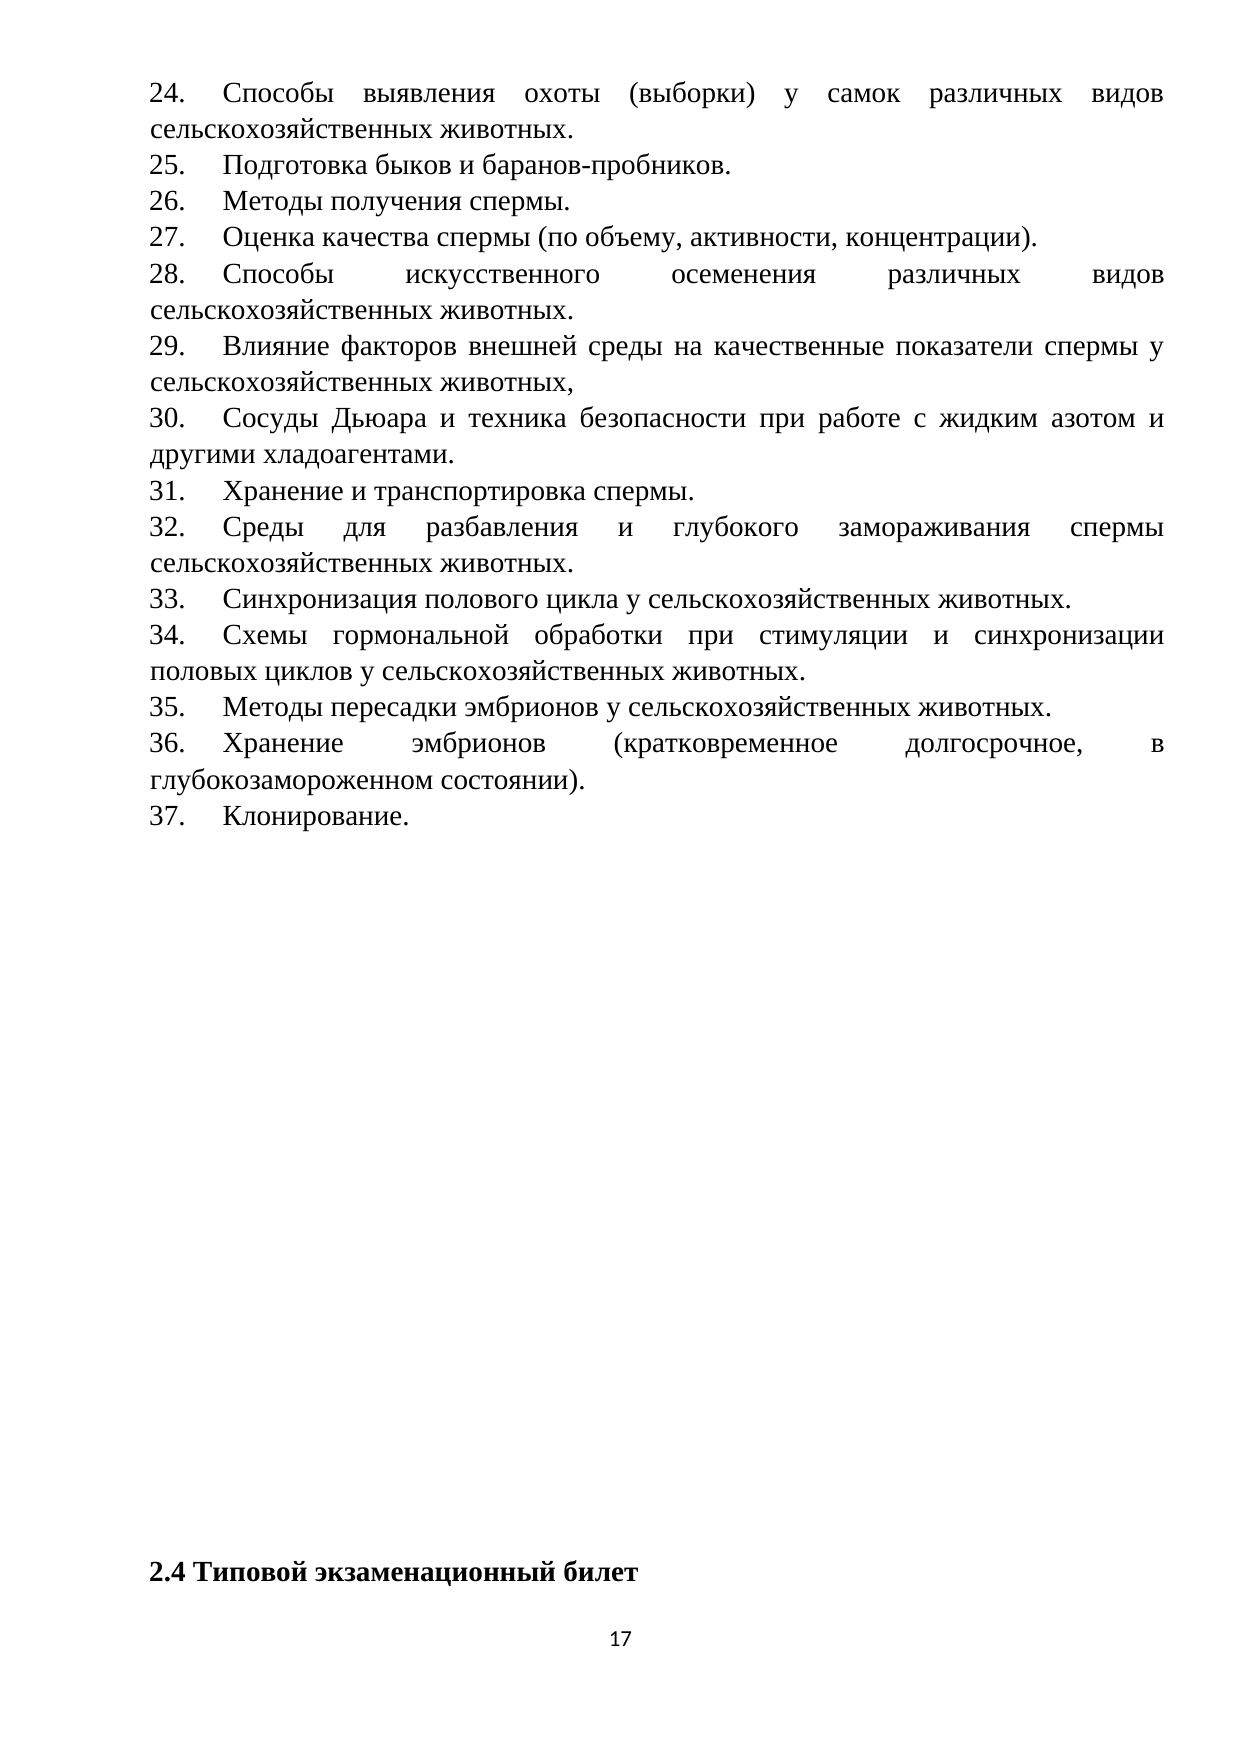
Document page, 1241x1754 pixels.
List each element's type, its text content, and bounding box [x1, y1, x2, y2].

list Сосуды Дьюара и техника безопасности при работе с жидким азотом и другими хладоагентами. [149, 400, 1165, 470]
list Методы пересадки эмбрионов у сельскохозяйственных животных. [149, 689, 1165, 723]
list Клонирование. [149, 798, 1165, 831]
list Способы выявления охоты (выборки) у самок различных видов сельскохозяйственных животных. [149, 75, 1165, 145]
list Схемы гормональной обработки при стимуляции и синхронизации половых циклов у сельскохозяйственных животных. [149, 617, 1165, 687]
list Синхронизация полового цикла у сельскохозяйственных животных. [149, 581, 1165, 614]
list Оценка качества спермы (по объему, активности, концентрации). [149, 219, 1165, 253]
list Хранение эмбрионов (кратковременное долгосрочное, в глубокозамороженном состоянии). [149, 726, 1165, 795]
list Подготовка быков и баранов-пробников. [149, 147, 1165, 181]
list Методы получения спермы. [149, 183, 1165, 217]
list Способы искусственного осеменения различных видов сельскохозяйственных животных. [149, 256, 1165, 325]
list Влияние факторов внешней среды на качественные показатели спермы у сельскохозяйственных животных, [149, 328, 1165, 398]
subtitle 2.4 Типовой экзаменационный билет [149, 1554, 1165, 1587]
list Среды для разбавления и глубокого замораживания спермы сельскохозяйственных животных. [149, 509, 1165, 578]
list Хранение и транспортировка спермы. [149, 473, 1165, 506]
